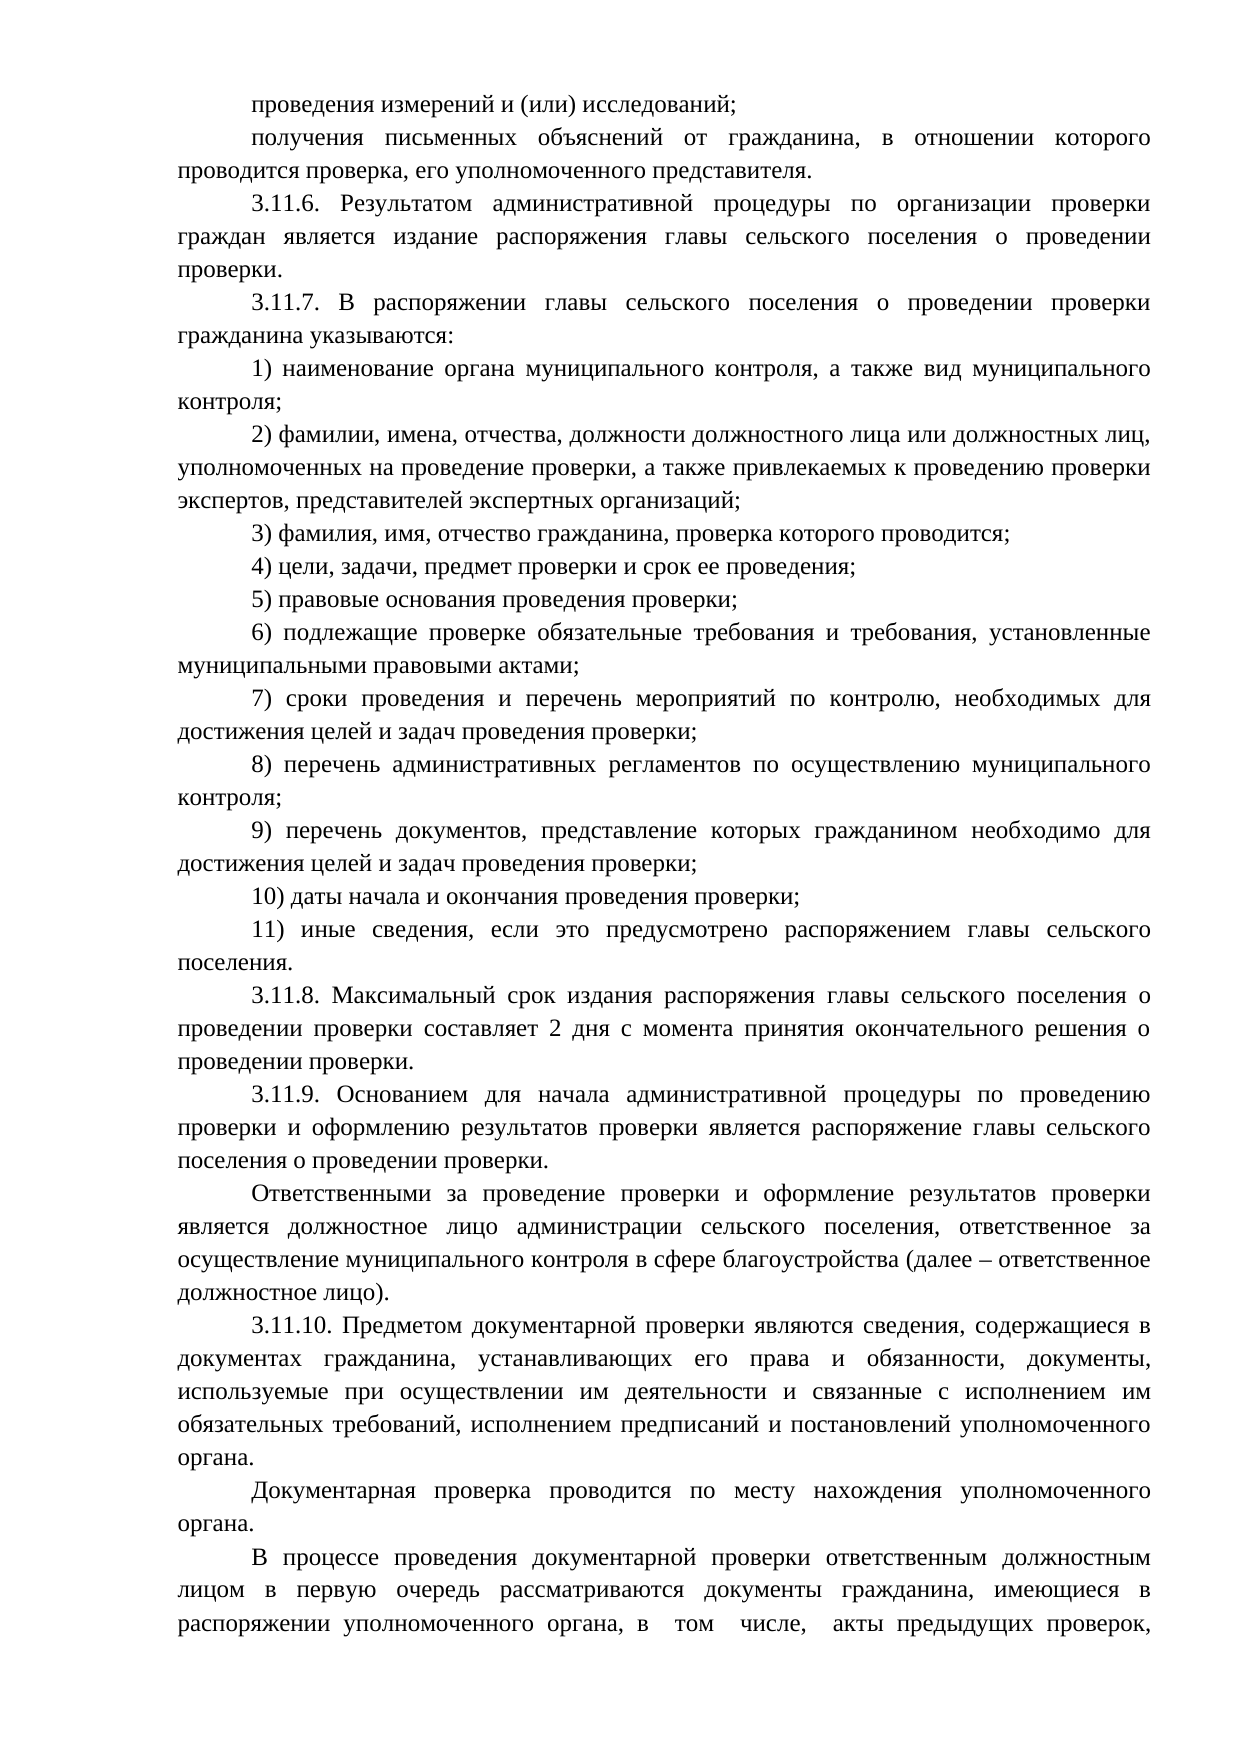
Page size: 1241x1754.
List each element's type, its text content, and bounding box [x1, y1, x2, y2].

text 4) цели, задачи, предмет проверки и срок ее проведения; [177, 551, 1152, 580]
text проведения измерений и (или) исследований; [177, 89, 1152, 117]
text 9) перечень документов, представление которых гражданином необходимо для достижения целей и задач проведения проверки; [177, 815, 1152, 877]
text Ответственными за проведение проверки и оформление результатов проверки является должностное лицо администрации сельского поселения, ответственное за осуществление муниципального контроля в сфере благоустройства (далее – ответственное должностное лицо). [177, 1178, 1152, 1306]
text получения письменных объяснений от гражданина, в отношении которого проводится проверка, его уполномоченного представителя. [177, 122, 1152, 183]
text Документарная проверка проводится по месту нахождения уполномоченного органа. [177, 1476, 1152, 1537]
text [177, 1542, 1152, 1636]
text 1) наименование органа муниципального контроля, а также вид муниципального контроля; [177, 353, 1152, 414]
text 3.11.9. Основанием для начала административной процедуры по проведению проверки и оформлению результатов проверки является распоряжение главы сельского поселения о проведении проверки. [177, 1079, 1152, 1174]
text 2) фамилии, имена, отчества, должности должностного лица или должностных лиц, уполномоченных на проведение проверки, а также привлекаемых к проведению проверки экспертов, представителей экспертных организаций; [177, 419, 1152, 514]
text 3.11.6. Результатом административной процедуры по организации проверки граждан является издание распоряжения главы сельского поселения о проведении проверки. [177, 188, 1152, 282]
text 7) сроки проведения и перечень мероприятий по контролю, необходимых для достижения целей и задач проведения проверки; [177, 683, 1152, 745]
text 6) подлежащие проверке обязательные требования и требования, установленные муниципальными правовыми актами; [177, 617, 1152, 679]
text 3.11.10. Предметом документарной проверки являются сведения, содержащиеся в документах гражданина, устанавливающих его права и обязанности, документы, используемые при осуществлении им деятельности и связанные с исполнением им обязательных требований, исполнением предписаний и постановлений уполномоченного органа. [177, 1310, 1152, 1471]
text 11) иные сведения, если это предусмотрено распоряжением главы сельского поселения. [177, 914, 1152, 976]
text 3.11.7. В распоряжении главы сельского поселения о проведении проверки гражданина указываются: [177, 287, 1152, 348]
text 8) перечень административных регламентов по осуществлению муниципального контроля; [177, 749, 1152, 811]
text 5) правовые основания проведения проверки; [177, 584, 1152, 613]
text 3.11.8. Максимальный срок издания распоряжения главы сельского поселения о проведении проверки составляет 2 дня с момента принятия окончательного решения о проведении проверки. [177, 980, 1152, 1075]
text 3) фамилия, имя, отчество гражданина, проверка которого проводится; [177, 518, 1152, 547]
text 10) даты начала и окончания проведения проверки; [177, 881, 1152, 910]
